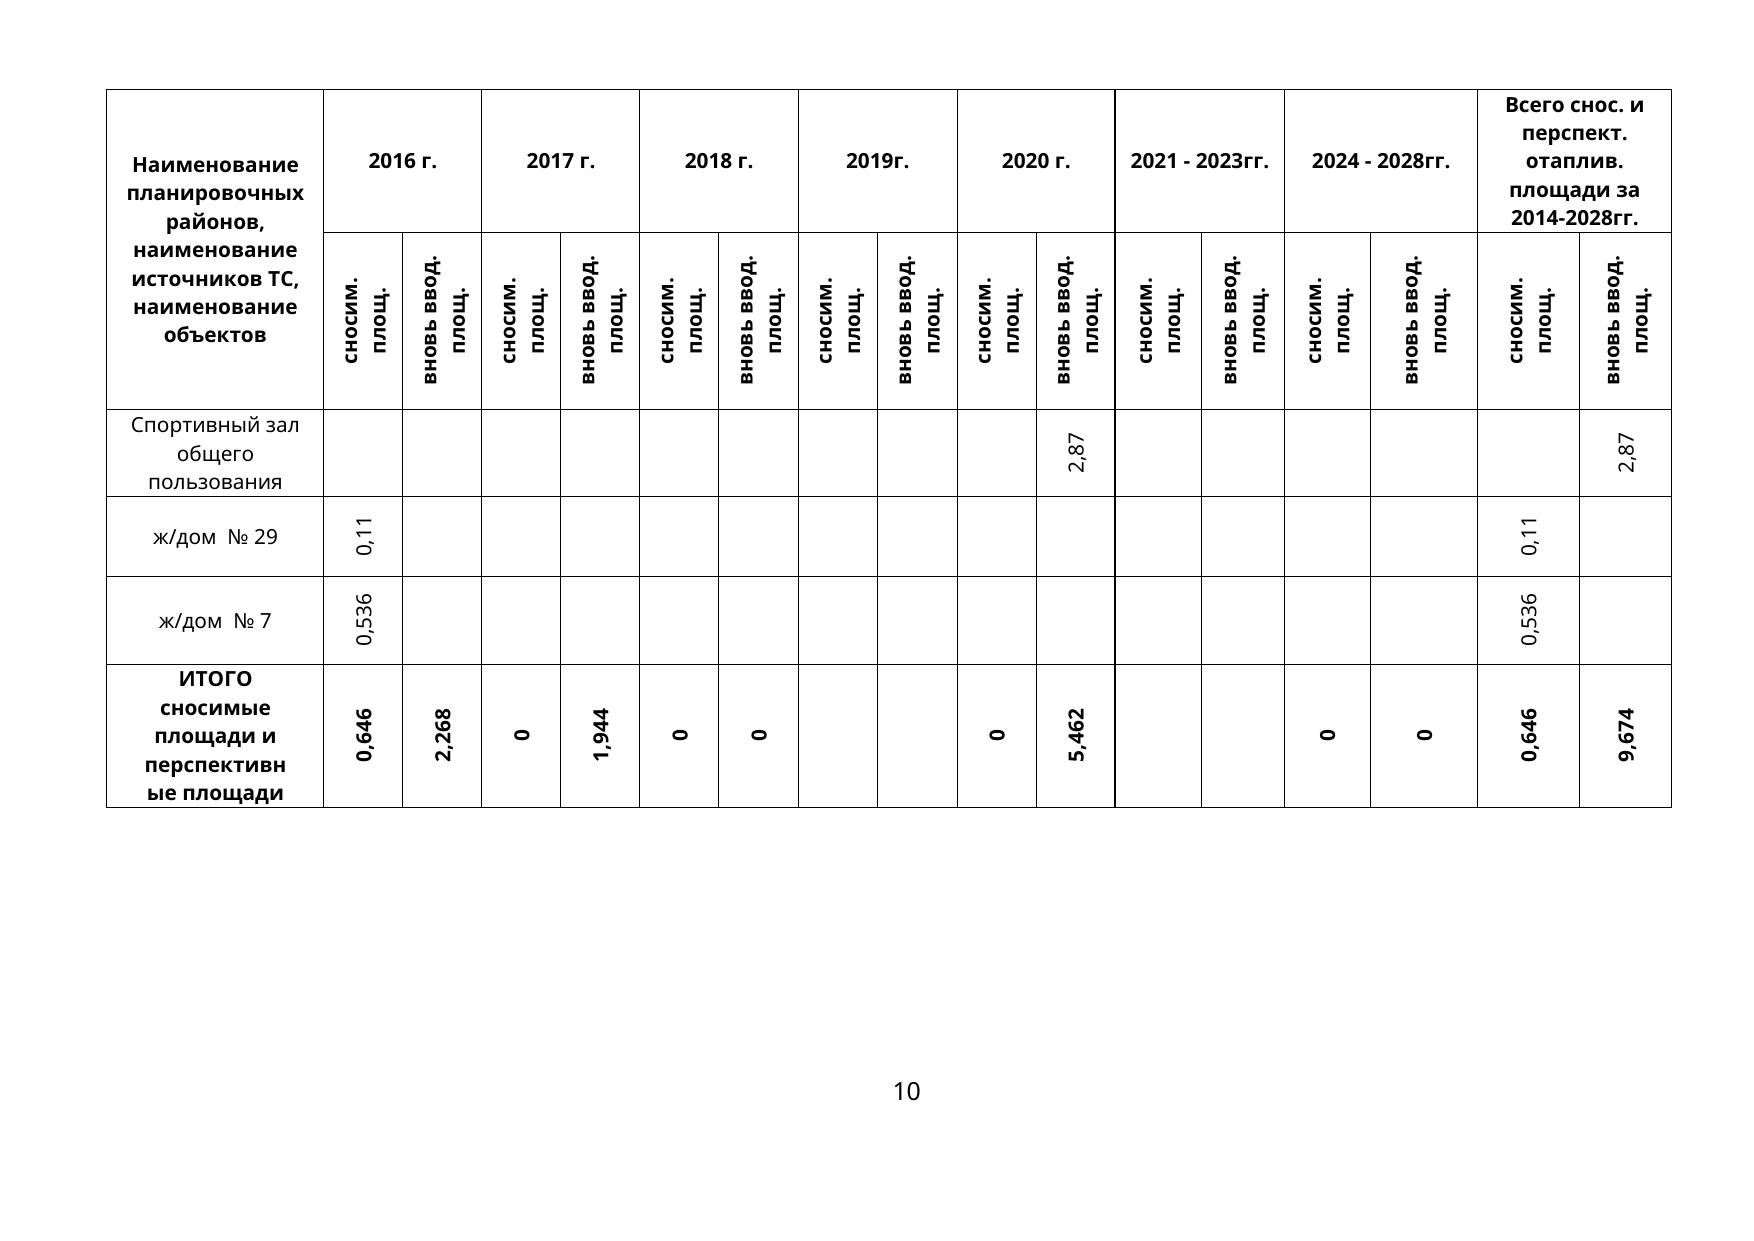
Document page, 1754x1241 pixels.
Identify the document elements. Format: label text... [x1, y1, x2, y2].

table_cell 0,11 [1478, 497, 1579, 576]
table_cell вновь ввод. площ. [1202, 233, 1284, 409]
table_cell вновь ввод. площ. [1037, 233, 1114, 409]
table_cell [1285, 497, 1370, 576]
table_cell [1202, 577, 1284, 663]
table_cell 0,11 [324, 497, 402, 576]
table_cell [958, 577, 1036, 663]
table_cell 2,268 [403, 665, 481, 807]
table_cell [1580, 577, 1671, 663]
table_cell вновь ввод. площ. [719, 233, 798, 409]
table_cell 0,536 [1478, 577, 1579, 663]
table_cell [719, 497, 798, 576]
table_cell [1285, 577, 1370, 663]
table_cell [403, 410, 481, 496]
table_cell [878, 665, 957, 807]
table_cell [640, 497, 718, 576]
table_cell [1116, 577, 1201, 663]
table_cell [958, 410, 1036, 496]
table_cell сносим. площ. [1116, 233, 1201, 409]
table_cell сносим. площ. [799, 233, 877, 409]
table_header 2018 г. [640, 90, 798, 232]
table_cell [799, 577, 877, 663]
table_cell [561, 410, 639, 496]
table_cell 2,87 [1037, 410, 1114, 496]
table_cell сносим. площ. [482, 233, 560, 409]
table_cell [1580, 497, 1671, 576]
table_cell [561, 497, 639, 576]
table_cell [482, 497, 560, 576]
table_cell ж/дом № 7 [107, 577, 323, 663]
table_cell [1202, 665, 1284, 807]
table_cell [403, 497, 481, 576]
table_cell [482, 410, 560, 496]
table_cell [878, 497, 957, 576]
table_cell ИТОГО сносимые площади и перспективн ые площади [107, 665, 323, 807]
table_cell [1116, 665, 1201, 807]
table_cell 0 [719, 665, 798, 807]
table_cell сносим. площ. [1285, 233, 1370, 409]
table_cell сносим. площ. [640, 233, 718, 409]
table_cell [482, 577, 560, 663]
table_header 2016 г. [324, 90, 481, 232]
table_cell [719, 410, 798, 496]
table_cell 0,646 [1478, 665, 1579, 807]
table_header 2024 - 2028гг. [1285, 90, 1477, 232]
table_cell 1,944 [561, 665, 639, 807]
table_cell вновь ввод. площ. [878, 233, 957, 409]
table_cell вновь ввод. площ. [1580, 233, 1671, 409]
table_cell [1285, 410, 1370, 496]
table_cell 0 [1371, 665, 1477, 807]
table_cell сносим. площ. [324, 233, 402, 409]
table_cell 5,462 [1037, 665, 1114, 807]
table_cell 0 [958, 665, 1036, 807]
table_cell [1037, 497, 1114, 576]
table_cell вновь ввод. площ. [403, 233, 481, 409]
table_cell [1116, 410, 1201, 496]
table_cell ж/дом № 29 [107, 497, 323, 576]
table_header 2021 - 2023гг. [1116, 90, 1284, 232]
table_cell [324, 410, 402, 496]
table_cell Спортивный зал общего пользования [107, 410, 323, 496]
table_cell 0 [482, 665, 560, 807]
table_cell [878, 577, 957, 663]
table_cell вновь ввод. площ. [561, 233, 639, 409]
table_cell [403, 577, 481, 663]
table_cell [799, 665, 877, 807]
table_cell 0,536 [324, 577, 402, 663]
table_cell 2,87 [1580, 410, 1671, 496]
table_cell [958, 497, 1036, 576]
table_cell [1478, 410, 1579, 496]
table_cell 0,646 [324, 665, 402, 807]
table_cell сносим. площ. [958, 233, 1036, 409]
table_cell [1371, 497, 1477, 576]
table_cell вновь ввод. площ. [1371, 233, 1477, 409]
table_header 2020 г. [958, 90, 1114, 232]
table_cell 0 [640, 665, 718, 807]
table_cell [640, 410, 718, 496]
table_cell [1037, 577, 1114, 663]
table_header Всего снос. и перспект. отаплив. площади за 2014-2028гг. [1478, 90, 1671, 232]
table_cell [878, 410, 957, 496]
table_cell [640, 577, 718, 663]
table_cell 9,674 [1580, 665, 1671, 807]
table_cell [799, 497, 877, 576]
table_cell [1116, 497, 1201, 576]
table_header Наименование планировочных районов, наименование источников ТС, наименование объектов [107, 90, 323, 409]
table_cell [561, 577, 639, 663]
table_header 2017 г. [482, 90, 639, 232]
table_cell сносим. площ. [1478, 233, 1579, 409]
table_cell [1371, 410, 1477, 496]
table_header 2019г. [799, 90, 957, 232]
table_cell 0 [1285, 665, 1370, 807]
table_cell [799, 410, 877, 496]
table_cell [1371, 577, 1477, 663]
table_cell [1202, 410, 1284, 496]
table_cell [1202, 497, 1284, 576]
table_cell [719, 577, 798, 663]
